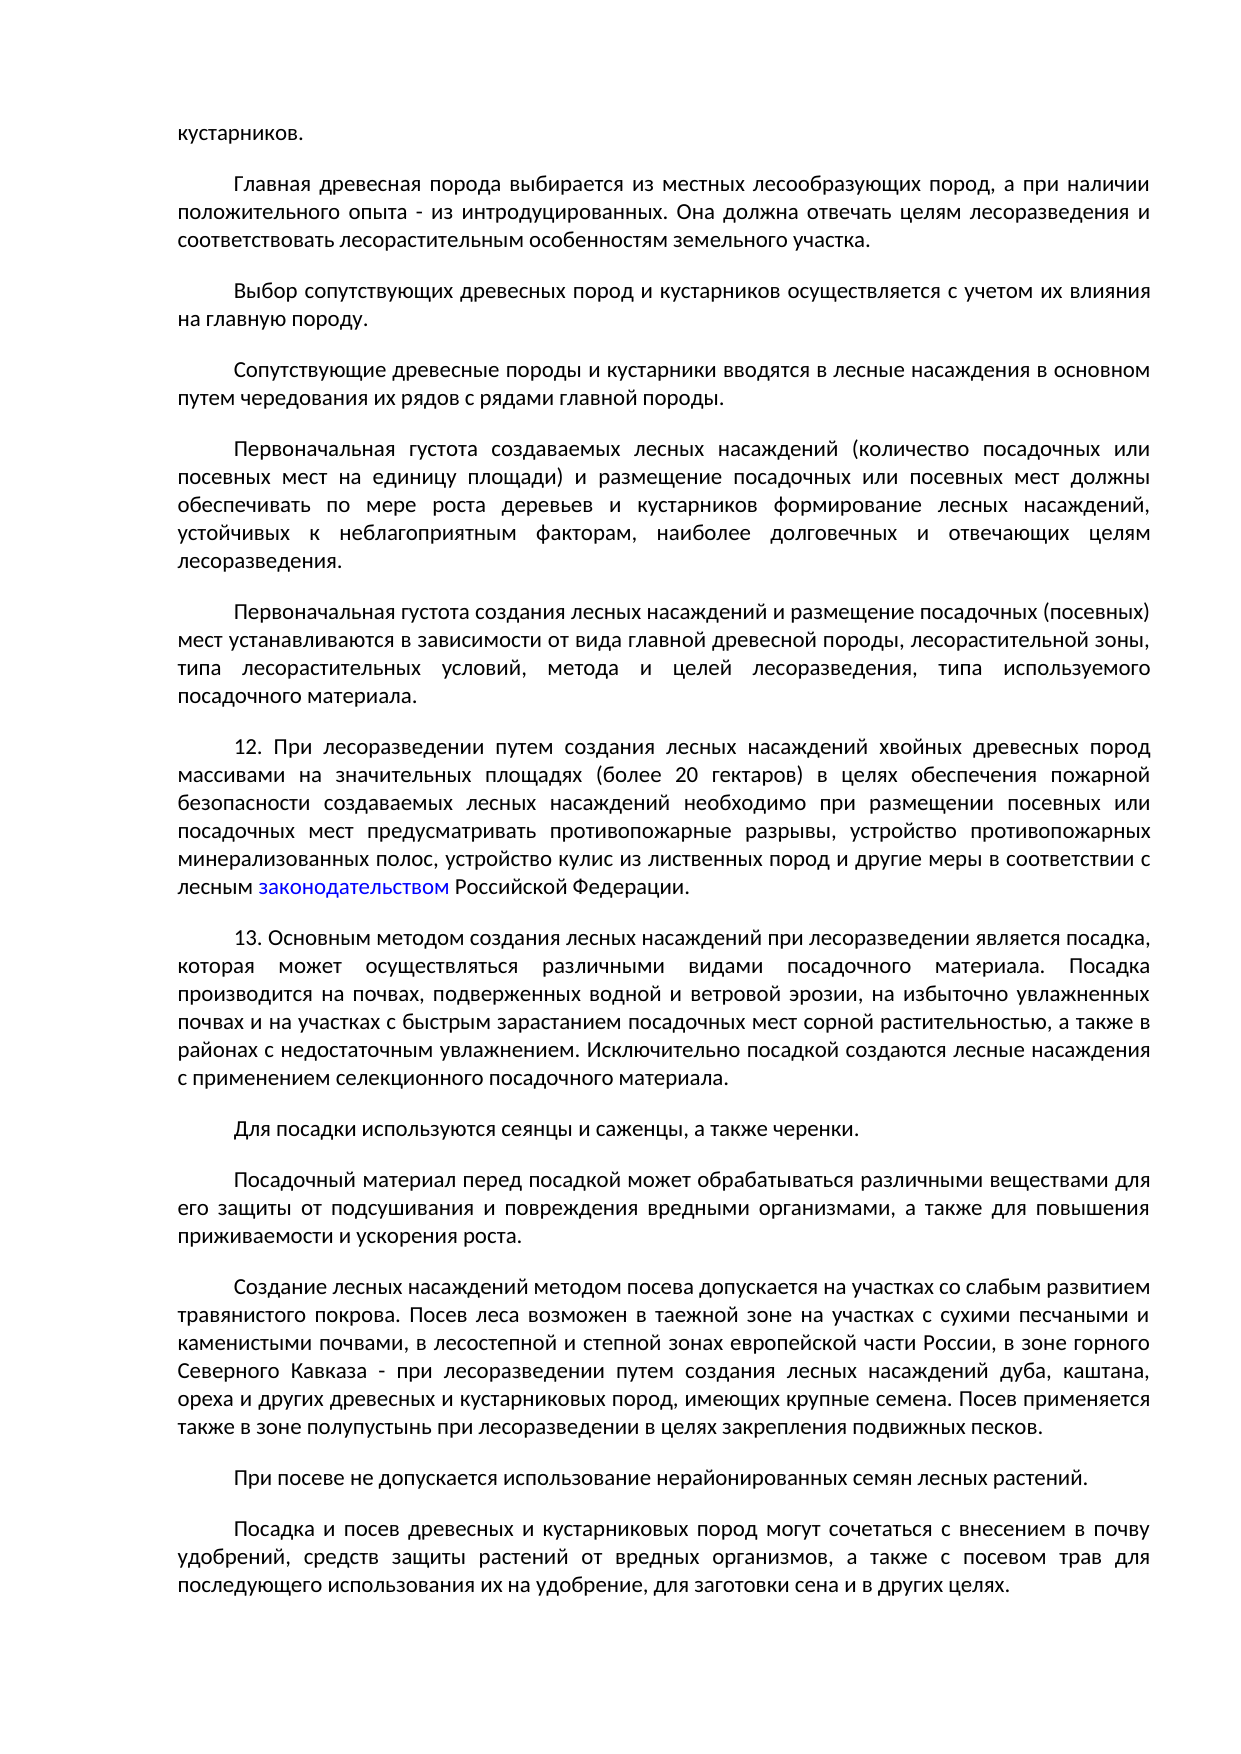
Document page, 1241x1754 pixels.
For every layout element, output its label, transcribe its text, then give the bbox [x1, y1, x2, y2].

text При посеве не допускается использование нерайонированных семян лесных растений. [177, 1463, 1152, 1491]
text 12. При лесоразведении путем создания лесных насаждений хвойных древесных пород массивами на значительных площадях (более 20 гектаров) в целях обеспечения пожарной безопасности создаваемых лесных насаждений необходимо при размещении посевных или посадочных мест предусматривать противопожарные разрывы, устройство противопожарных минерализованных полос, устройство кулис из лиственных пород и другие меры в соответствии с лесным законодательством Российской Федерации. [177, 732, 1152, 900]
text Посадочный материал перед посадкой может обрабатываться различными веществами для его защиты от подсушивания и повреждения вредными организмами, а также для повышения приживаемости и ускорения роста. [177, 1165, 1152, 1249]
text Сопутствующие древесные породы и кустарники вводятся в лесные насаждения в основном путем чередования их рядов с рядами главной породы. [177, 355, 1152, 411]
text Выбор сопутствующих древесных пород и кустарников осуществляется с учетом их влияния на главную породу. [177, 276, 1152, 332]
text 13. Основным методом создания лесных насаждений при лесоразведении является посадка, которая может осуществляться различными видами посадочного материала. Посадка производится на почвах, подверженных водной и ветровой эрозии, на избыточно увлажненных почвах и на участках с быстрым зарастанием посадочных мест сорной растительностью, а также в районах с недостаточным увлажнением. Исключительно посадкой создаются лесные насаждения с применением селекционного посадочного материала. [177, 923, 1152, 1091]
text Для посадки используются сеянцы и саженцы, а также черенки. [177, 1114, 1152, 1142]
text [177, 118, 1152, 146]
text Создание лесных насаждений методом посева допускается на участках со слабым развитием травянистого покрова. Посев леса возможен в таежной зоне на участках с сухими песчаными и каменистыми почвами, в лесостепной и степной зонах европейской части России, в зоне горного Северного Кавказа - при лесоразведении путем создания лесных насаждений дуба, каштана, ореха и других древесных и кустарниковых пород, имеющих крупные семена. Посев применяется также в зоне полупустынь при лесоразведении в целях закрепления подвижных песков. [177, 1272, 1152, 1440]
text Первоначальная густота создаваемых лесных насаждений (количество посадочных или посевных мест на единицу площади) и размещение посадочных или посевных мест должны обеспечивать по мере роста деревьев и кустарников формирование лесных насаждений, устойчивых к неблагоприятным факторам, наиболее долговечных и отвечающих целям лесоразведения. [177, 434, 1152, 574]
text Главная древесная порода выбирается из местных лесообразующих пород, а при наличии положительного опыта - из интродуцированных. Она должна отвечать целям лесоразведения и соответствовать лесорастительным особенностям земельного участка. [177, 169, 1152, 253]
text Посадка и посев древесных и кустарниковых пород могут сочетаться с внесением в почву удобрений, средств защиты растений от вредных организмов, а также с посевом трав для последующего использования их на удобрение, для заготовки сена и в других целях. [177, 1514, 1152, 1598]
text Первоначальная густота создания лесных насаждений и размещение посадочных (посевных) мест устанавливаются в зависимости от вида главной древесной породы, лесорастительной зоны, типа лесорастительных условий, метода и целей лесоразведения, типа используемого посадочного материала. [177, 597, 1152, 709]
